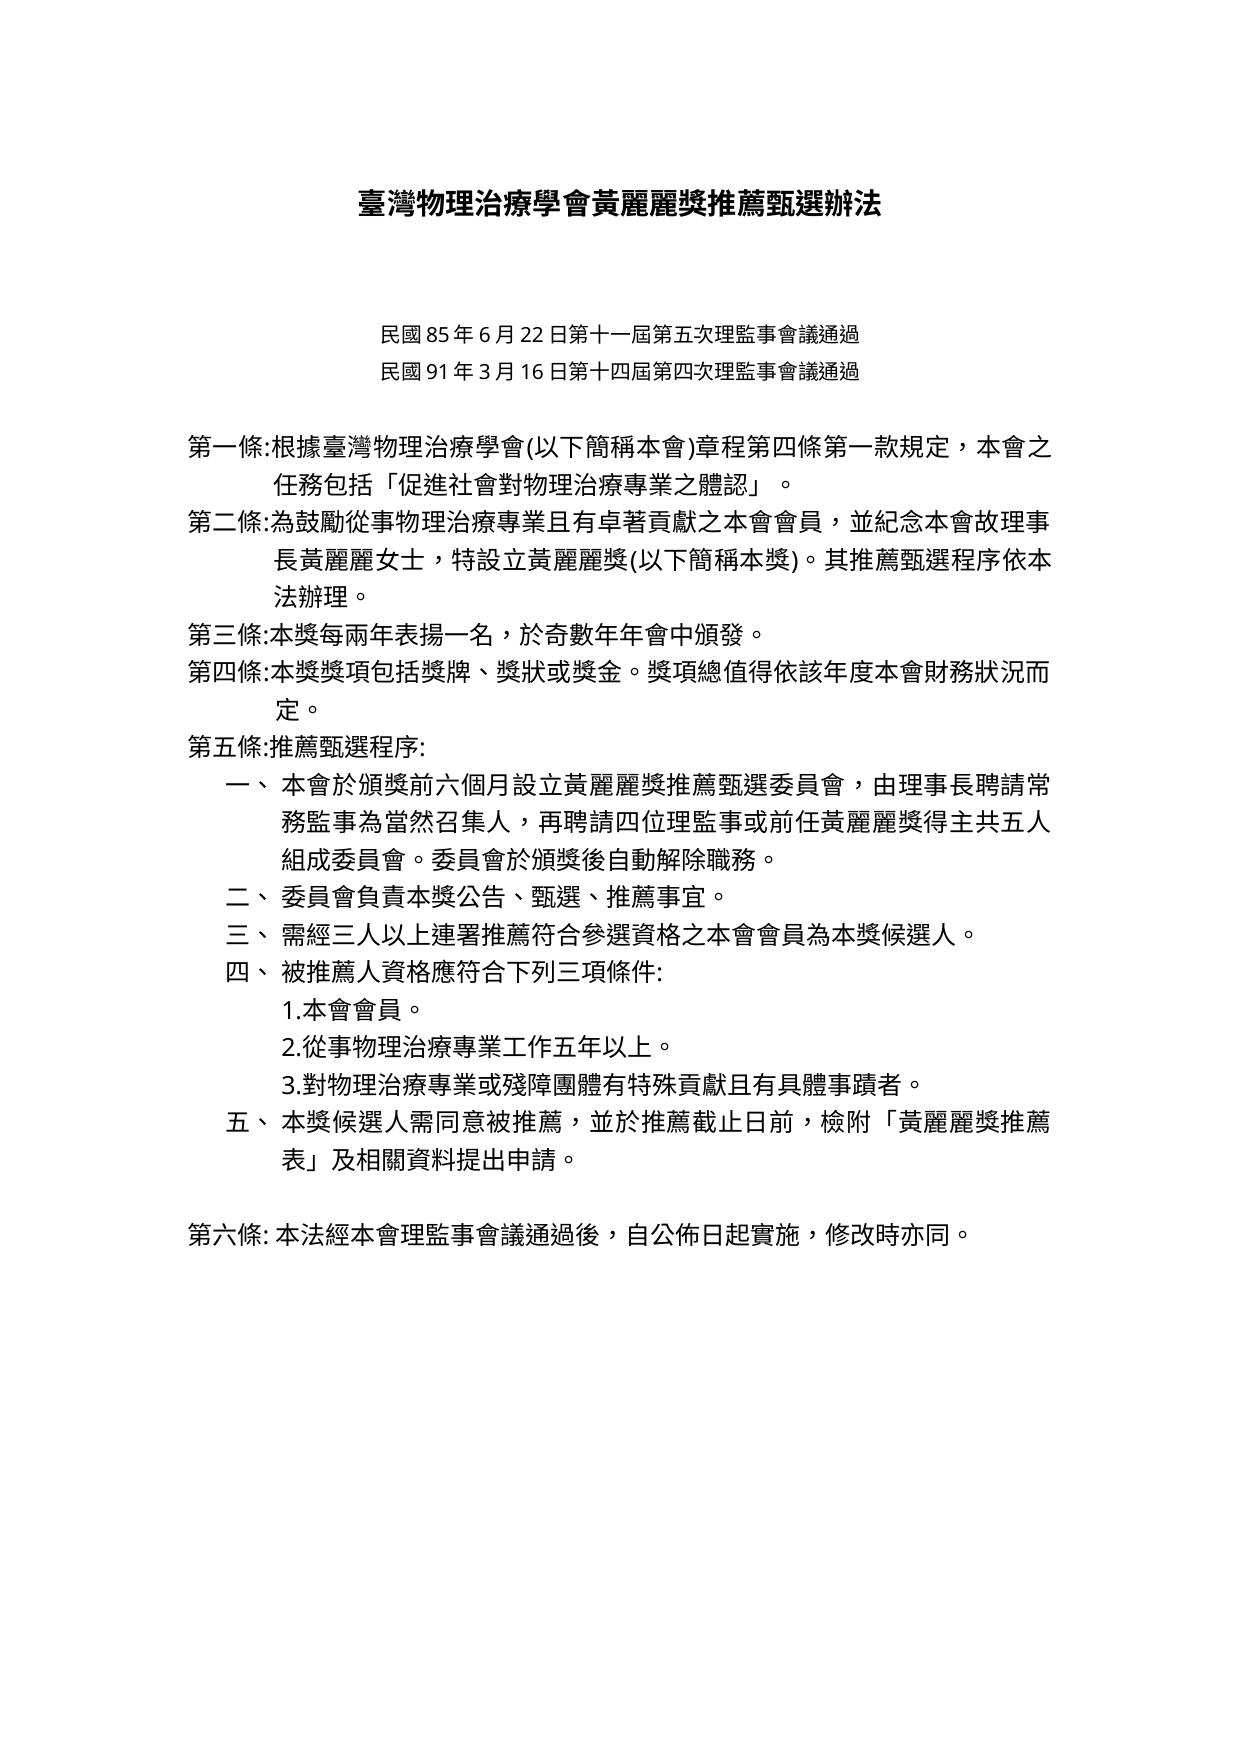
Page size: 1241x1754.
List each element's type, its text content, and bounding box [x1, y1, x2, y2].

text 第五條:推薦甄選程序: [187, 727, 1053, 764]
text 第三條:本獎每兩年表揚一名，於奇數年年會中頒發。 [187, 614, 1053, 652]
text 第十四屆第四次理監事會議通過 [187, 352, 1053, 389]
list 委員會負責本獎公告、甄選、推薦事宜。 [225, 877, 1053, 914]
text 第一條:根據臺灣物理治療學會(以下簡稱本會)章程第四條第一款規定，本會之任務包括「促進社會對物理治療專業之體認」。 [187, 427, 1053, 502]
text 第四條:本獎獎項包括獎牌、獎狀或獎金。獎項總值得依該年度本會財務狀況而定。 [187, 652, 1053, 727]
text 2.從事物理治療專業工作五年以上。 [281, 1027, 1053, 1064]
list 本會於頒獎前六個月設立黃麗麗獎推薦甄選委員會，由理事長聘請常務監事為當然召集人，再聘請四位理監事或前任黃麗麗獎得主共五人組成委員會。委員會於頒獎後自動解除職務。 [225, 764, 1053, 877]
list 本獎候選人需同意被推薦，並於推薦截止日前，檢附「黃麗麗獎推薦表」及相關資料提出申請。 [225, 1102, 1053, 1177]
text 臺灣物理治療學會黃麗麗獎推薦甄選辦法 [187, 164, 1053, 239]
text 第六條: 本法經本會理監事會議通過後，自公佈日起實施，修改時亦同。 [187, 1214, 1053, 1252]
text 3.對物理治療專業或殘障團體有特殊貢獻且有具體事蹟者。 [281, 1064, 1053, 1102]
list 被推薦人資格應符合下列三項條件: [225, 952, 1053, 989]
text 第十一屆第五次理監事會議通過 [187, 314, 1053, 352]
text 1.本會會員。 [281, 989, 1053, 1027]
list 需經三人以上連署推薦符合參選資格之本會會員為本獎候選人。 [225, 914, 1053, 952]
text 第二條:為鼓勵從事物理治療專業且有卓著貢獻之本會會員，並紀念本會故理事長女士，特設立黃麗麗獎(以下簡稱本獎)。其推薦甄選程序依本法辦理。 [187, 502, 1053, 614]
